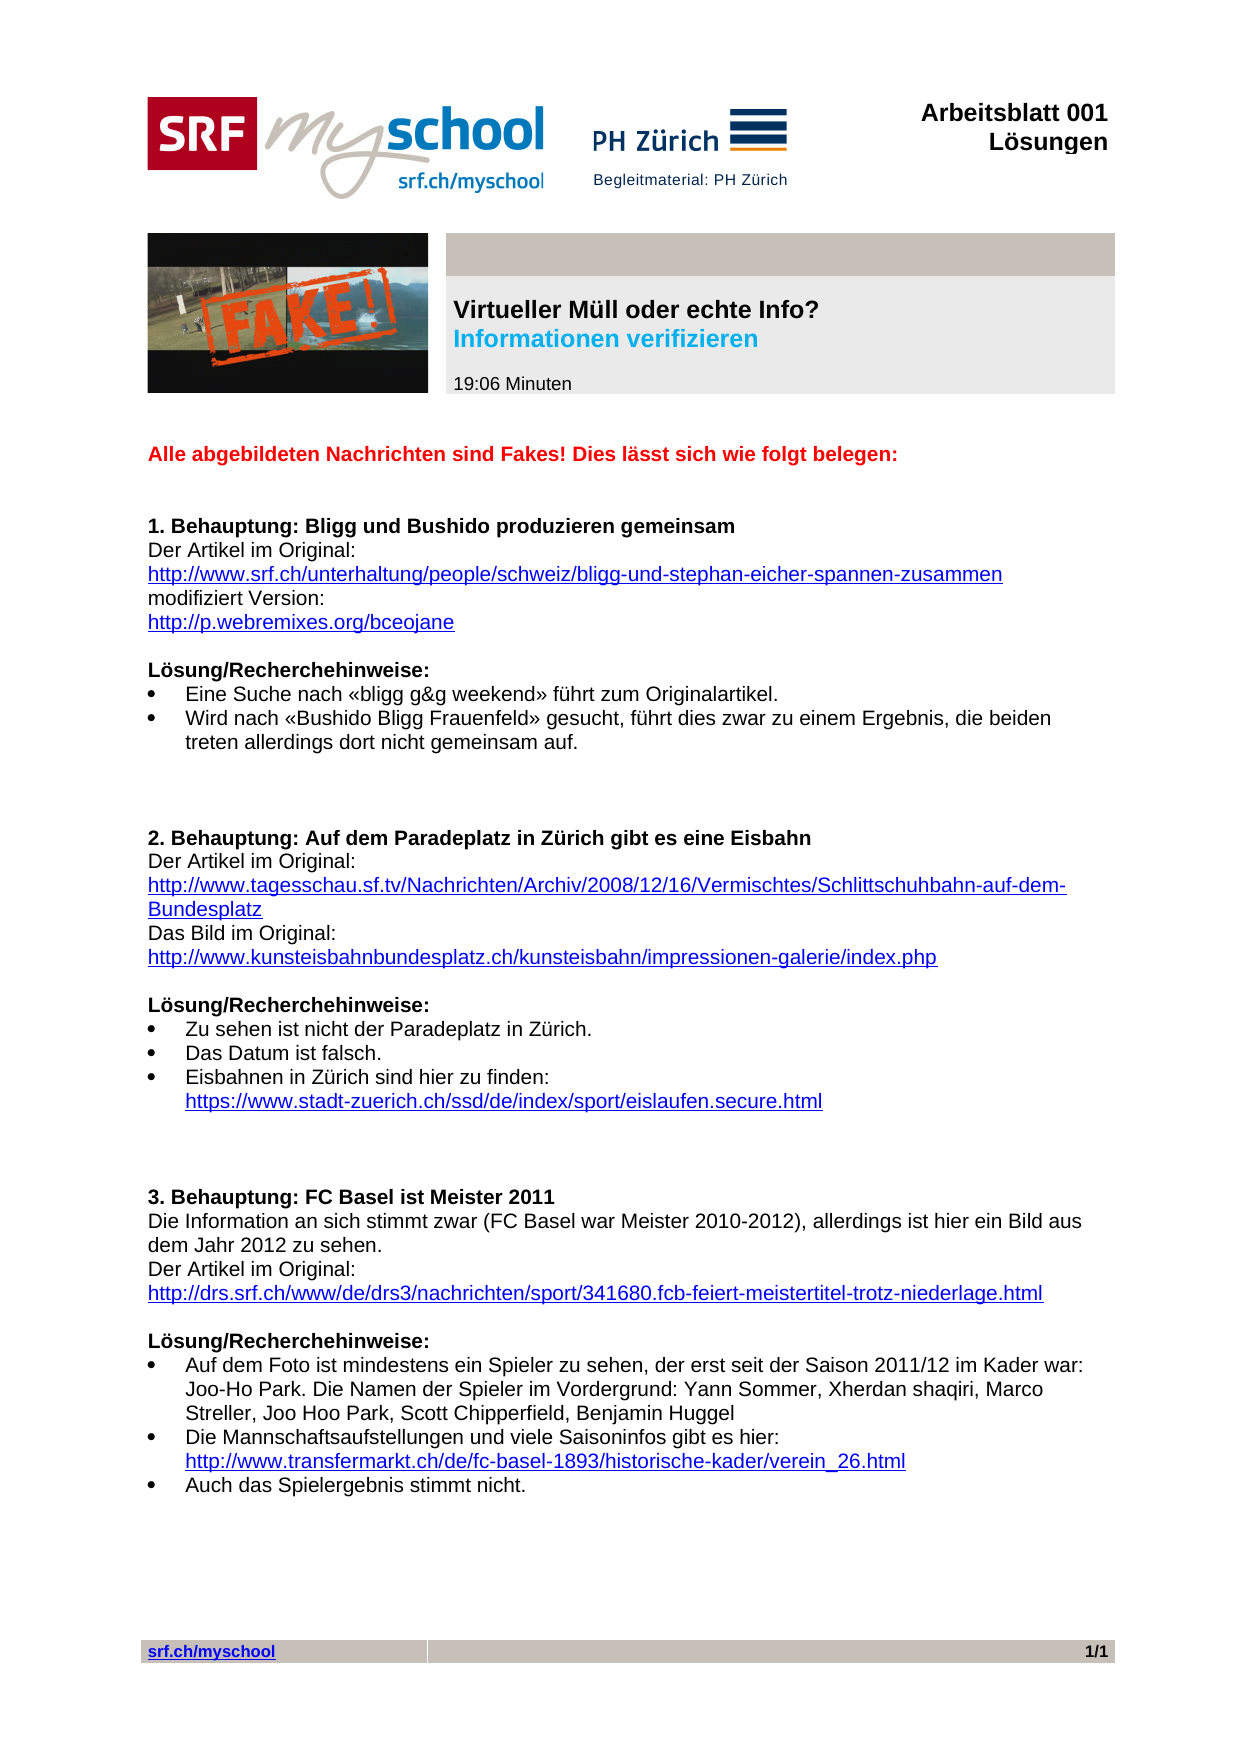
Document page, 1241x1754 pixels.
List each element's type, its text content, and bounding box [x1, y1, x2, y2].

list Zu sehen ist nicht der Paradeplatz in Zürich. [148, 1017, 1093, 1041]
text http://www.kunsteisbahnbundesplatz.ch/kunsteisbahn/impressionen-galerie/index.php [148, 945, 1093, 969]
text Alle abgebildeten Nachrichten sind Fakes! Dies lässt sich wie folgt belegen: [148, 442, 1093, 466]
list Eine Suche nach «bligg g&g weekend» führt zum Originalartikel. [148, 681, 1093, 706]
text Der Artikel im Original: [148, 849, 1093, 873]
text http://p.webremixes.org/bceojane [148, 609, 1093, 633]
text 3. Behauptung: FC Basel ist Meister 2011 [148, 1185, 1093, 1209]
text Der Artikel im Original: [148, 1257, 1093, 1281]
text Lösung/Recherchehinweise: [148, 657, 1093, 681]
text modifiziert Version: [148, 586, 1093, 609]
text Das Bild im Original: [148, 921, 1093, 945]
list Eisbahnen in Zürich sind hier zu finden: https://www.stadt-zuerich.ch/ssd/de/index/sport/eislaufen.secure.html [148, 1065, 1093, 1113]
picture [593, 109, 787, 151]
text Lösung/Recherchehinweise: [148, 1329, 1093, 1353]
text http://www.srf.ch/unterhaltung/people/schweiz/bligg-und-stephan-eicher-spannen-zusammen [148, 562, 1093, 586]
text 2. Behauptung: Auf dem Paradeplatz in Zürich gibt es eine Eisbahn [148, 825, 1093, 849]
text Die Information an sich stimmt zwar (FC Basel war Meister 2010-2012), allerdings ist hier ein Bild aus dem Jahr 2012 zu sehen. [148, 1209, 1093, 1257]
text Lösung/Recherchehinweise: [148, 993, 1093, 1017]
list Wird nach «Bushido Bligg Frauenfeld» gesucht, führt dies zwar zu einem Ergebnis, die beiden treten allerdings dort nicht gemeinsam auf. [148, 706, 1093, 753]
text Der Artikel im Original: [148, 538, 1093, 562]
text http://drs.srf.ch/www/de/drs3/nachrichten/sport/341680.fcb-feiert-meistertitel-trotz-niederlage.html [148, 1281, 1093, 1305]
picture [147, 233, 429, 393]
text 1. Behauptung: Bligg und Bushido produzieren gemeinsam [148, 514, 1093, 538]
list Das Datum ist falsch. [148, 1041, 1093, 1065]
picture [147, 97, 544, 199]
text http://www.tagesschau.sf.tv/Nachrichten/Archiv/2008/12/16/Vermischtes/Schlittschuhbahn-auf-dem-Bundesplatz [148, 873, 1093, 921]
list Auch das Spielergebnis stimmt nicht. [148, 1473, 1093, 1497]
list Die Mannschaftsaufstellungen und viele Saisoninfos gibt es hier: http://www.transfermarkt.ch/de/fc-basel-1893/historische-kader/verein_26.html [148, 1425, 1093, 1473]
list Auf dem Foto ist mindestens ein Spieler zu sehen, der erst seit der Saison 2011/12 im Kader war: Joo-Ho Park. Die Namen der Spieler im Vordergrund: Yann Sommer, Xherdan shaqiri, Marco Streller, Joo Hoo Park, Scott Chipperfield, Benjamin Huggel [148, 1353, 1093, 1425]
